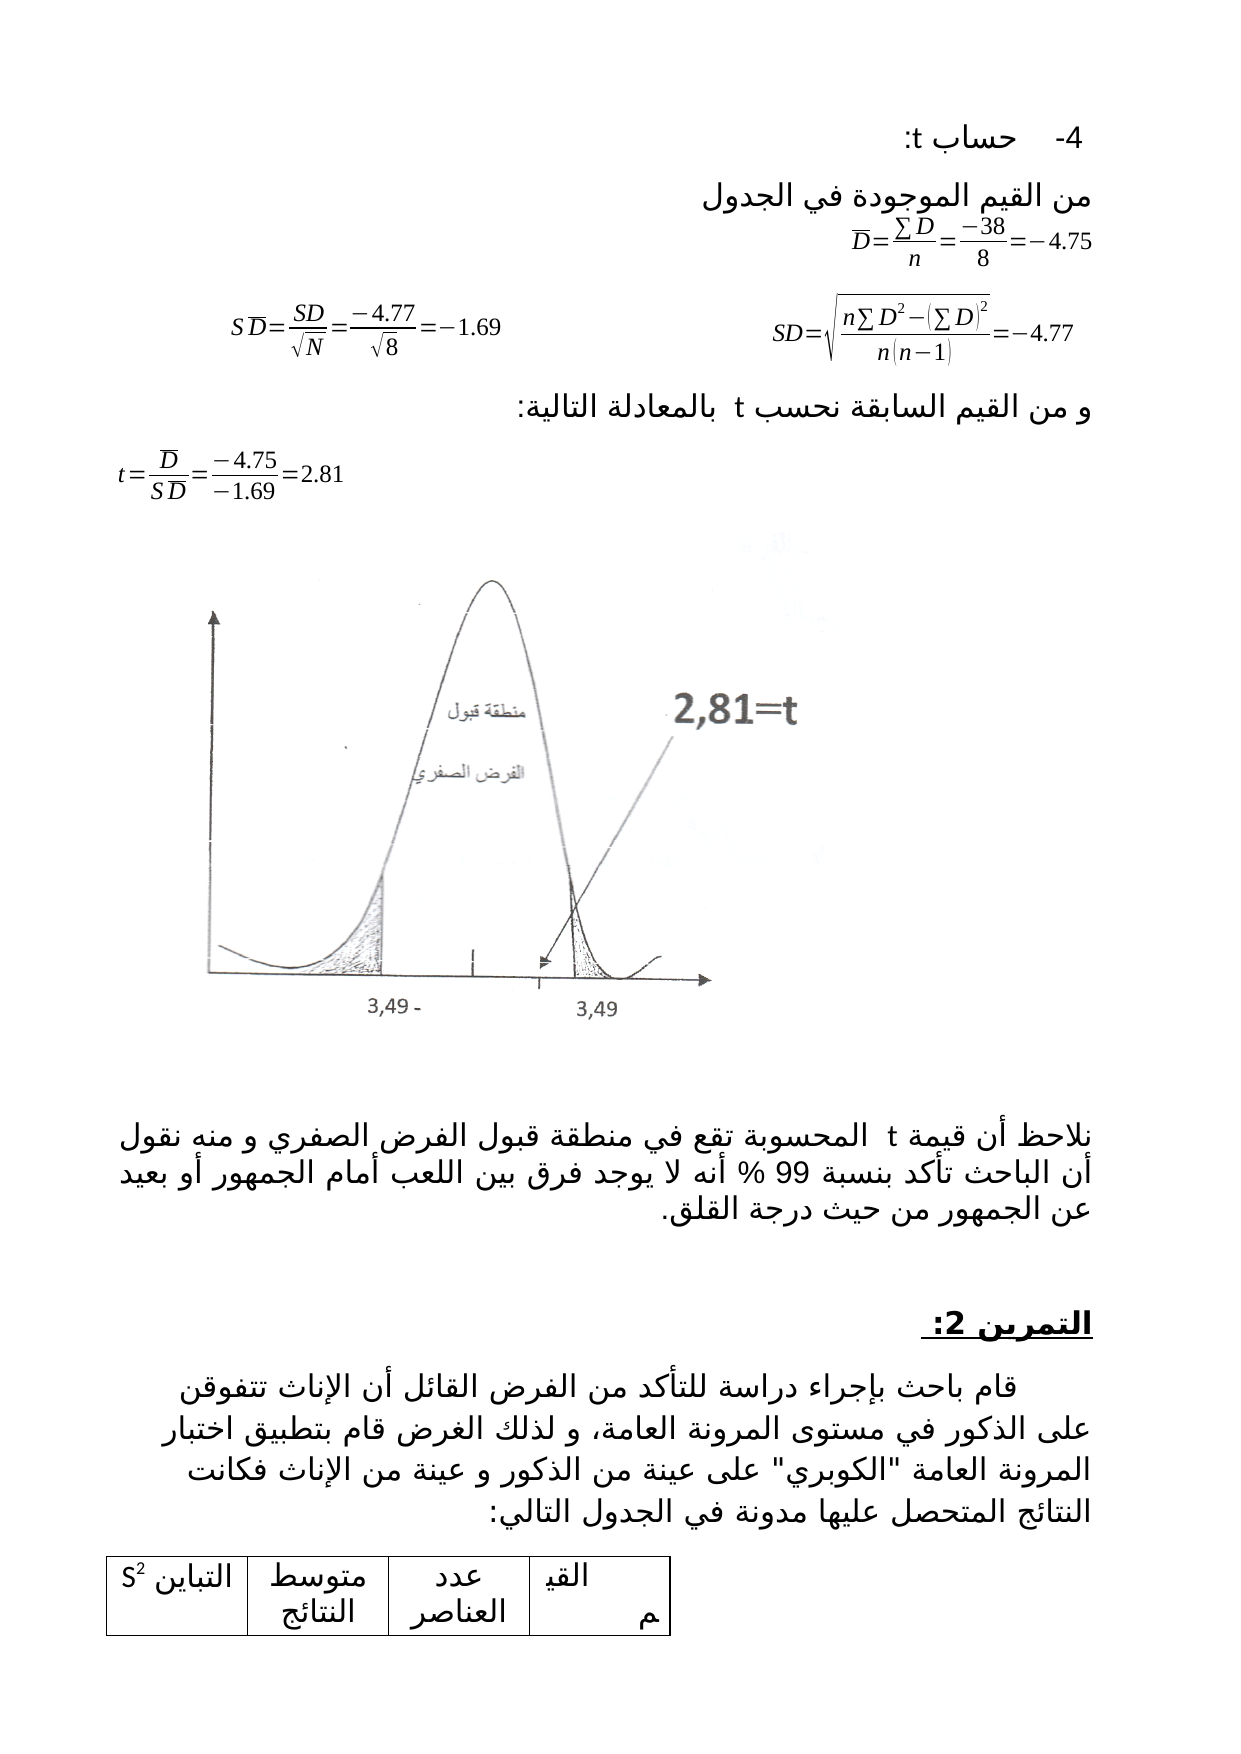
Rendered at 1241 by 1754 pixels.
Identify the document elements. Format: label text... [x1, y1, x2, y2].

table_header القيم العينة [530, 1557, 669, 1635]
list حساب t: [118, 118, 1055, 156]
text من القيم الموجودة في الجدول [118, 177, 1092, 272]
table_header متوسط النتائج [248, 1557, 388, 1635]
text التمرين 2: [118, 1306, 1092, 1342]
text نلاحظ أن قيمة t المحسوبة تقع في منطقة قبول الفرض الصفري و منه نقول أن الباحث تأكد بنسبة 99 % أنه لا يوجد فرق بين اللعب أمام الجمهور أو بعيد عن الجمهور من حيث درجة القلق. [118, 1116, 1092, 1226]
text قام باحث بإجراء دراسة للتأكد من الفرض القائل أن الإناث تتفوقن على الذكور في مستوى المرونة العامة، و لذلك الغرض قام بتطبيق اختبار المرونة العامة "الكوبري" على عينة من الذكور و عينة من الإناث فكانت النتائج المتحصل عليها مدونة في الجدول التالي: [118, 1368, 1092, 1530]
text و من القيم السابقة نحسب t بالمعادلة التالية: [118, 387, 1092, 426]
table_header التباين S2 [107, 1557, 247, 1635]
table_header عدد العناصر [389, 1557, 529, 1635]
